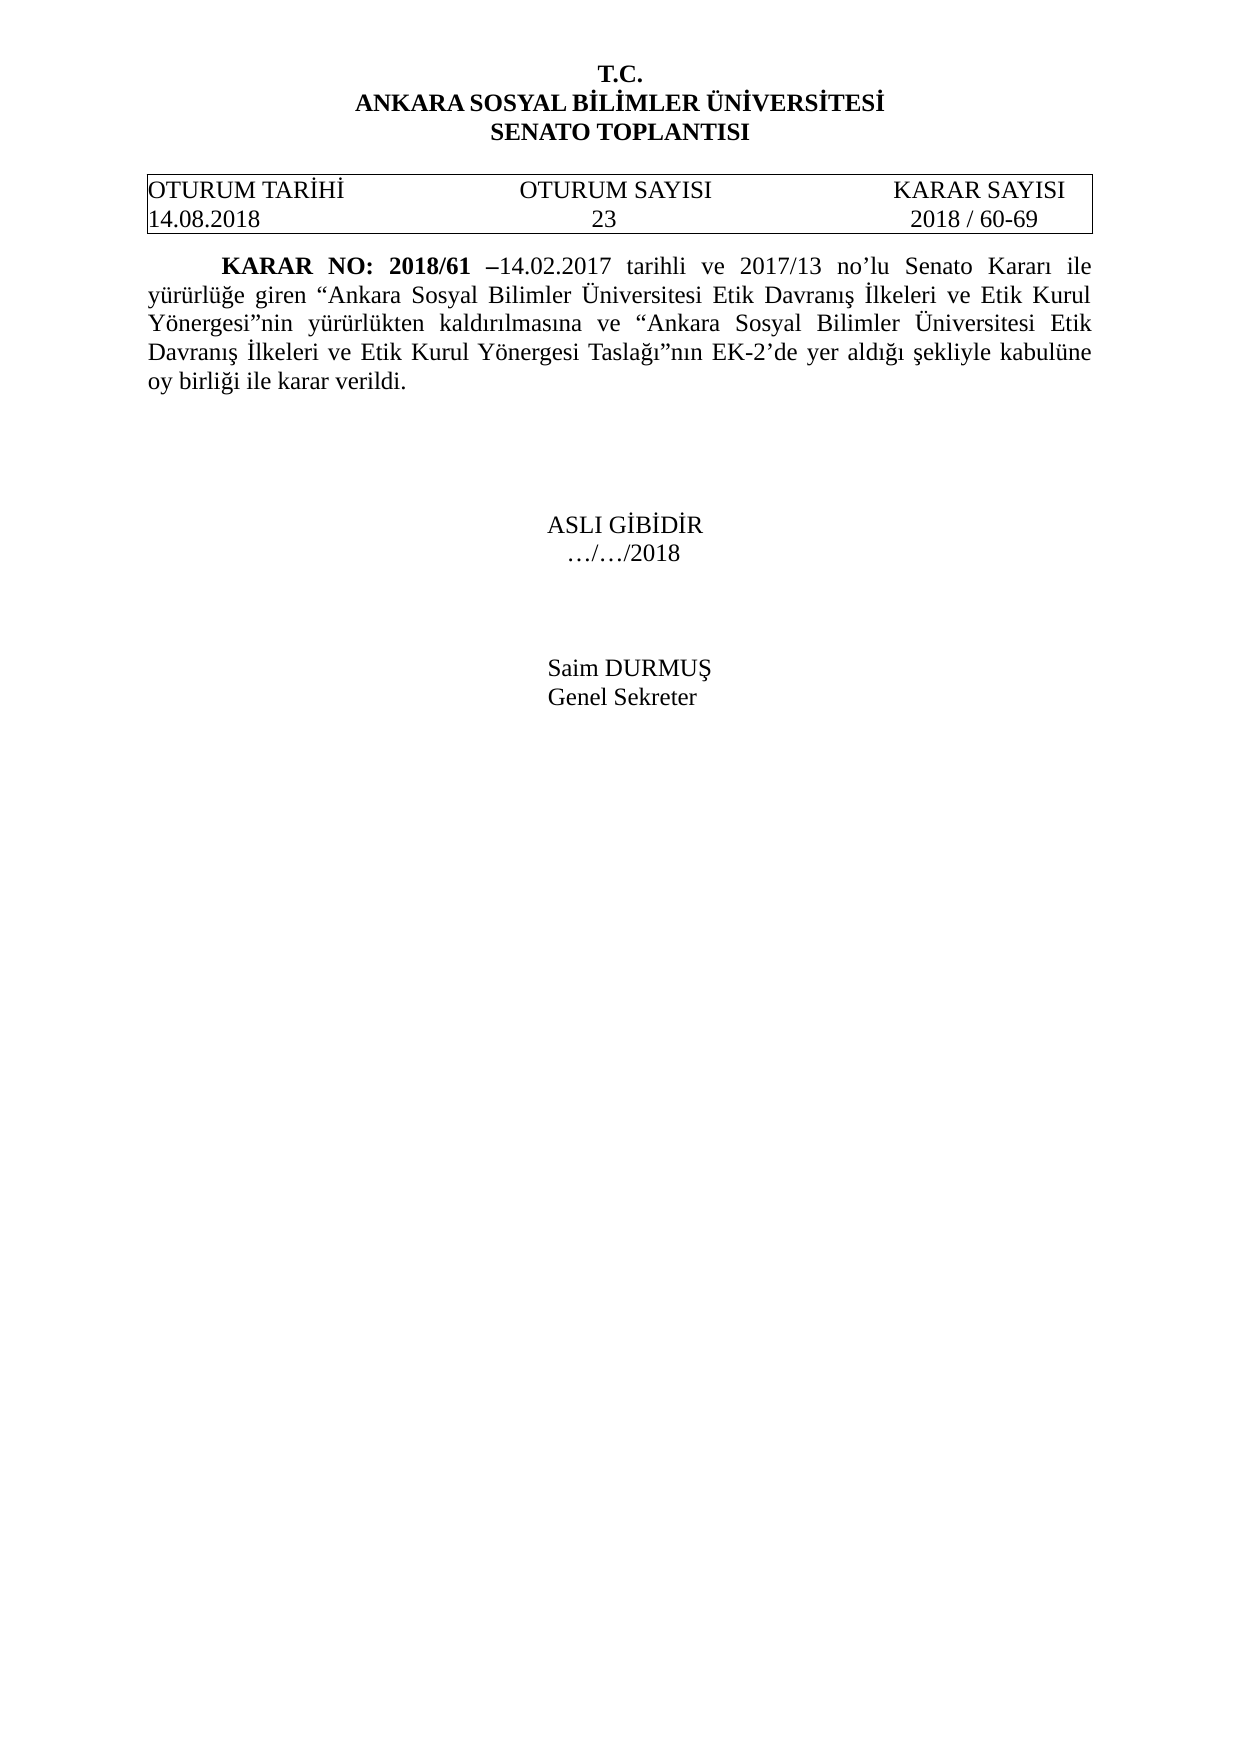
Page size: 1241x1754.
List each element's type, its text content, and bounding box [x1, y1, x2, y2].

text Saim DURMUŞ [148, 653, 1092, 682]
text ASLI GİBİDİR [148, 510, 1092, 538]
text Genel Sekreter [443, 682, 1092, 711]
text …/…/2018 [479, 538, 1235, 567]
text KARAR NO: 2018/61 –14.02.2017 tarihli ve 2017/13 no’lu Senato Kararı ile yürürlüğe giren “Ankara Sosyal Bilimler Üniversitesi Etik Davranış İlkeleri ve Etik Kurul Yönergesi”nin yürürlükten kaldırılmasına ve “Ankara Sosyal Bilimler Üniversitesi Etik Davranış İlkeleri ve Etik Kurul Yönergesi Taslağı”nın EK-2’de yer aldığı şekliyle kabulüne oy birliği ile karar verildi. [148, 251, 1092, 395]
